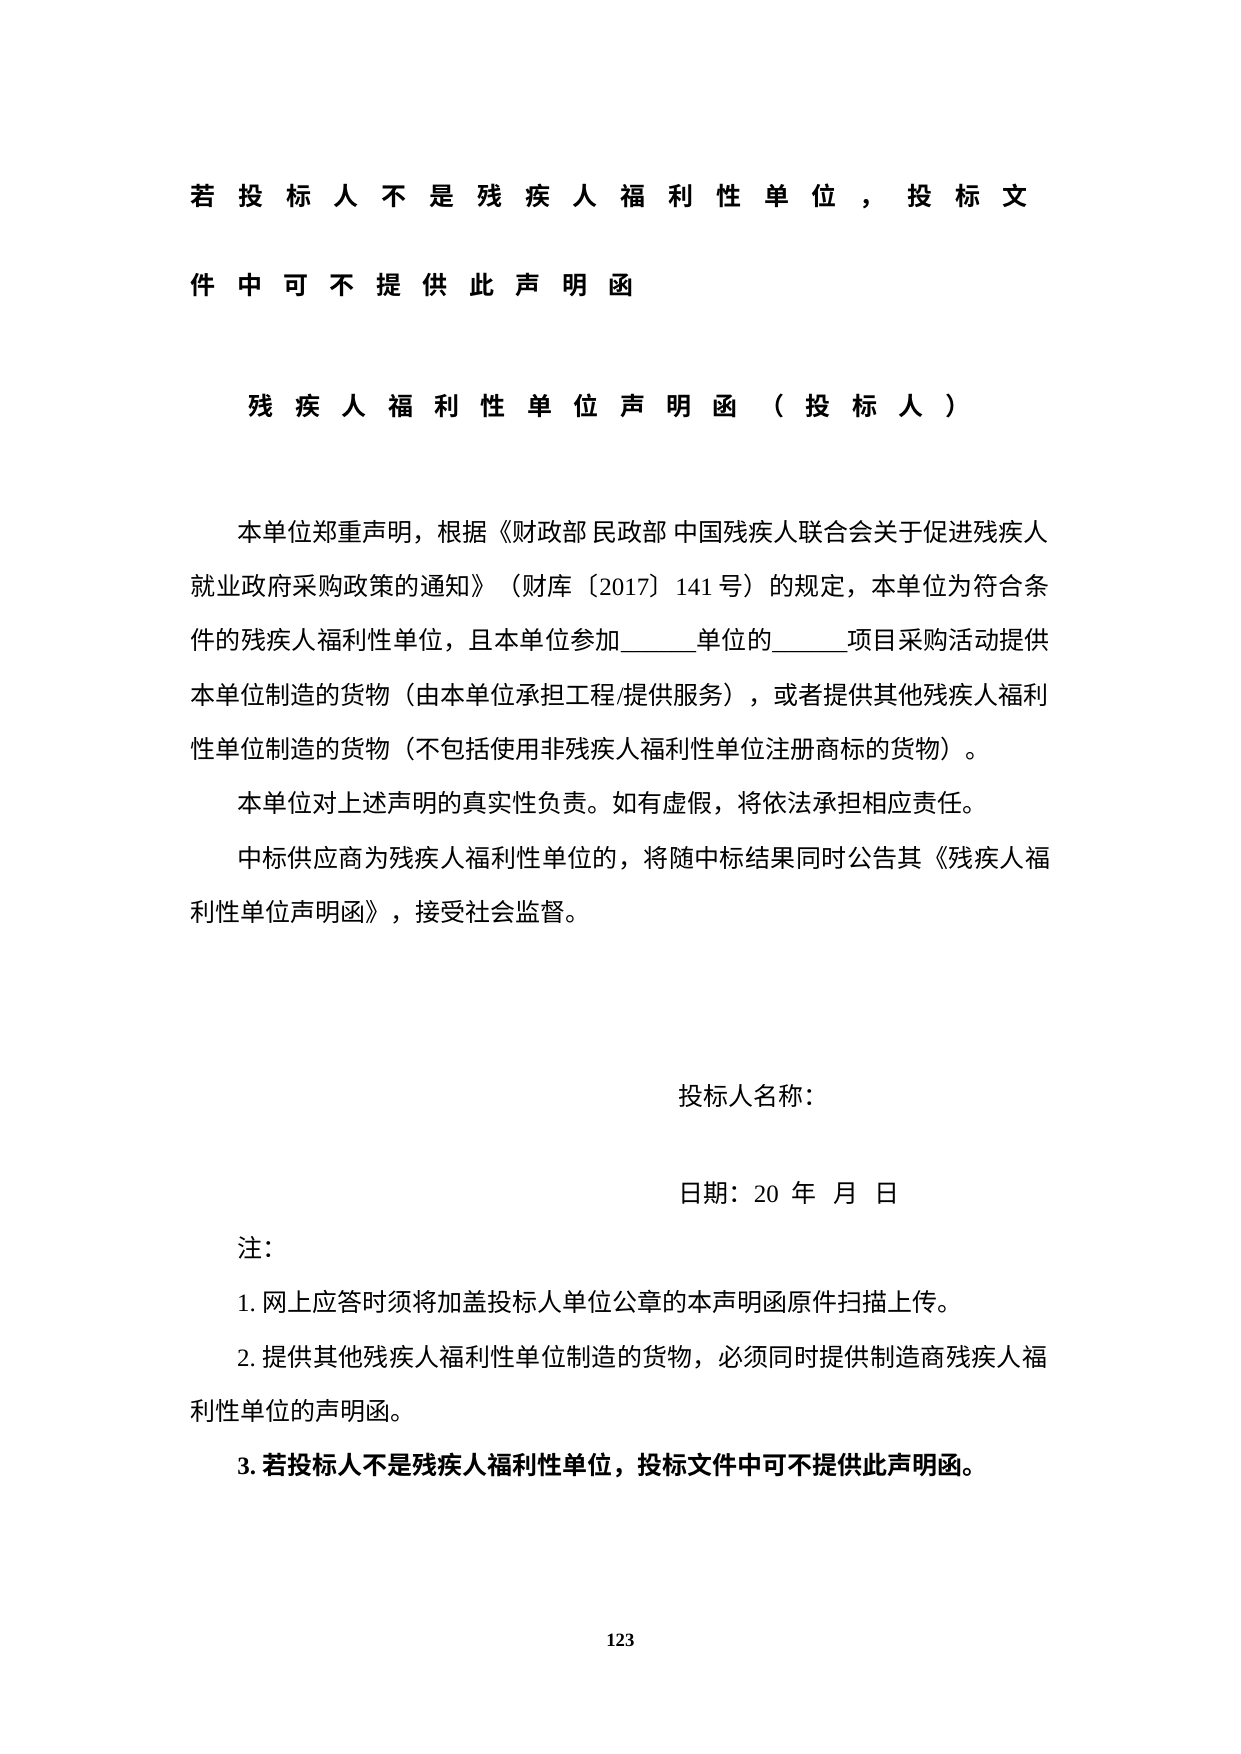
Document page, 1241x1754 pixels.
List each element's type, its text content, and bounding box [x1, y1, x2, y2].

text 3. 若投标人不是残疾人福利性单位，投标文件中可不提供此声明函。 [190, 1446, 1050, 1482]
text 2. 提供其他残疾人福利性单位制造的货物，必须同时提供制造商残疾人福利性单位的声明函。 [190, 1337, 1050, 1428]
text 1. 网上应答时须将加盖投标人单位公章的本声明函原件扫描上传。 [190, 1283, 1050, 1319]
text 中标供应商为残疾人福利性单位的，将随中标结果同时公告其《残疾人福利性单位声明函》，接受社会监督。 [190, 838, 1050, 929]
text 注： [190, 1228, 1050, 1264]
text 投标人名称： [190, 1076, 1050, 1113]
text 本单位对上述声明的真实性负责。如有虚假，将依法承担相应责任。 [190, 784, 1050, 820]
text 日期：20 年 月 日 [190, 1174, 1050, 1210]
text 本单位郑重声明，根据《财政部 民政部 中国残疾人联合会关于促进残疾人就业政府采购政策的通知》（财库〔2017〕141号）的规定，本单位为符合条件的残疾人福利性单位，且本单位参加______单位的______项目采购活动提供本单位制造的货物（由本单位承担工程/提供服务），或者提供其他残疾人福利性单位制造的货物（不包括使用非残疾人福利性单位注册商标的货物）。 [190, 512, 1050, 766]
text 残疾人福利性单位声明函（投标人） [190, 375, 1050, 434]
text 若投标人不是残疾人福利性单位，投标文件中可不提供此声明函 [190, 164, 1050, 313]
